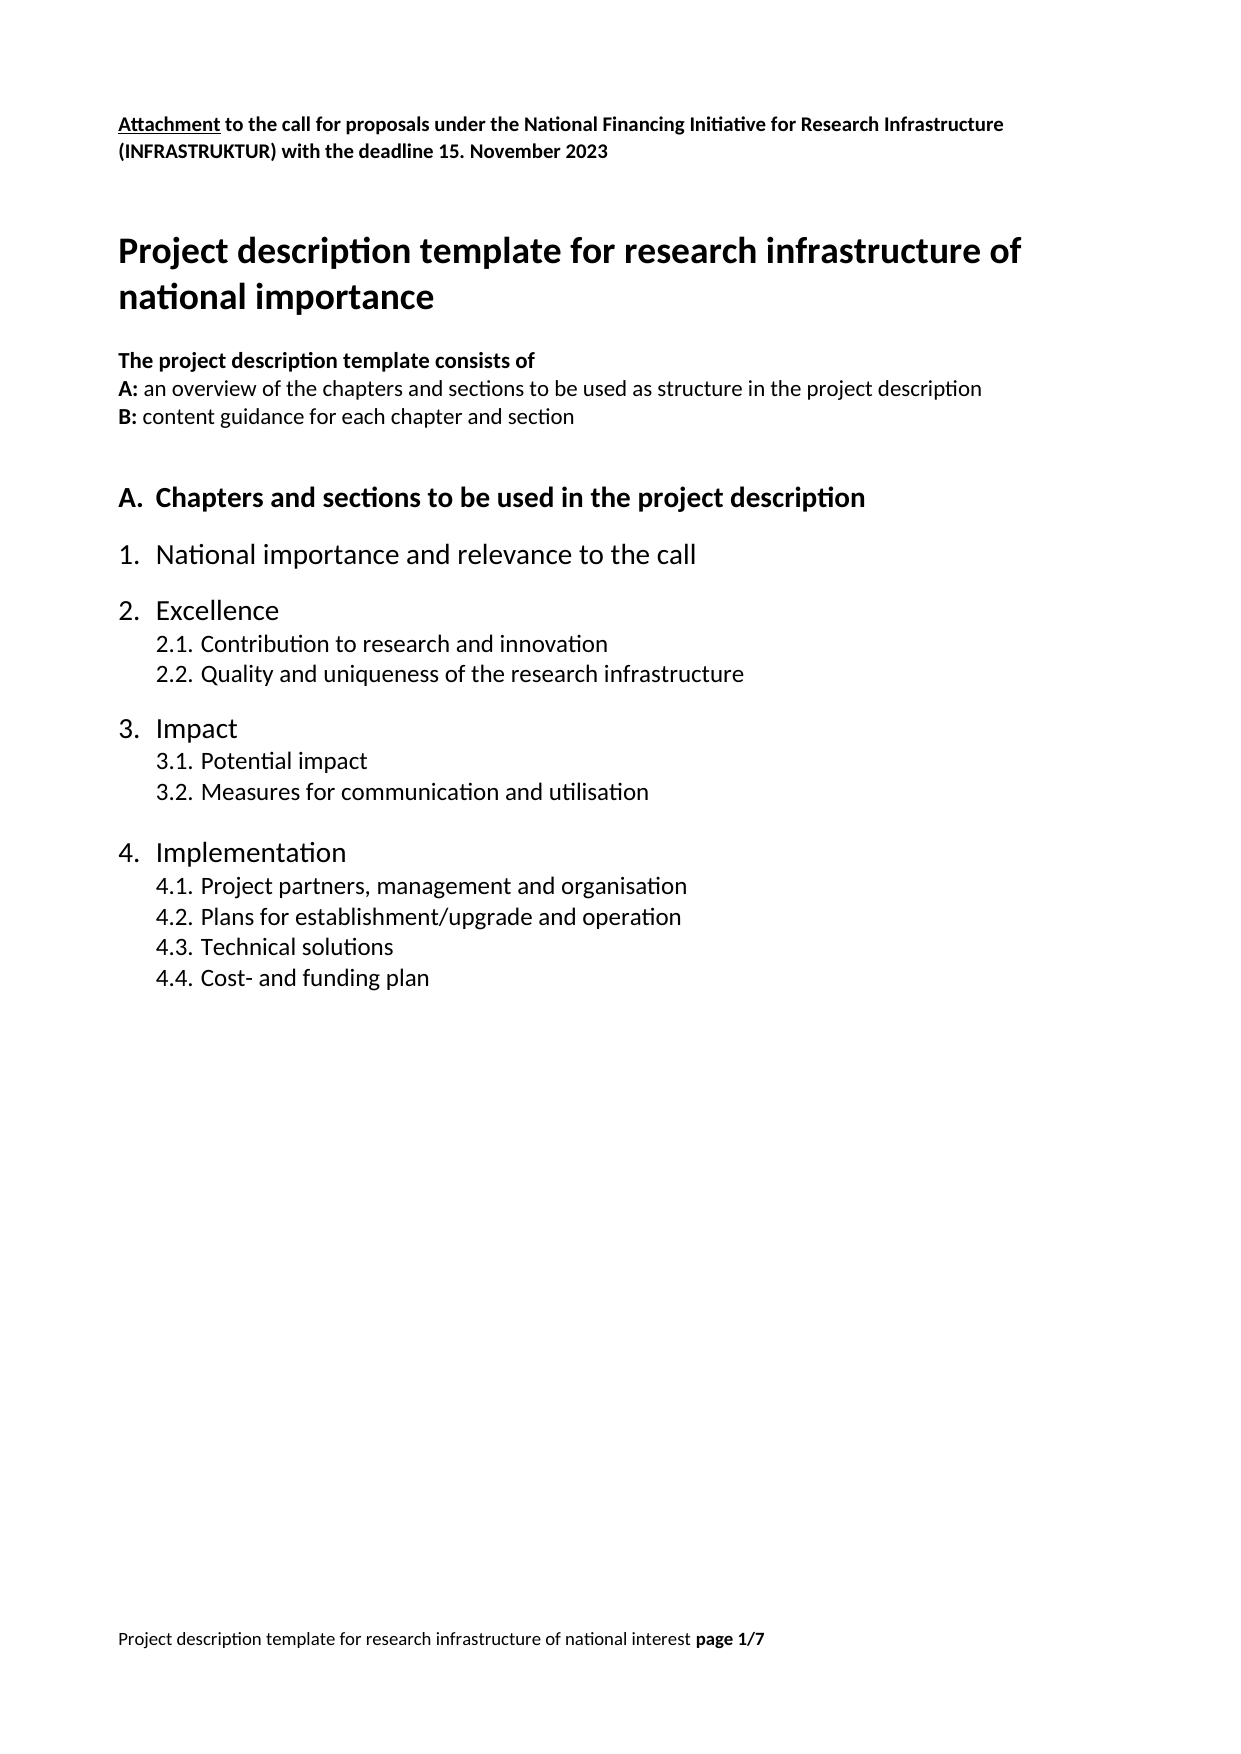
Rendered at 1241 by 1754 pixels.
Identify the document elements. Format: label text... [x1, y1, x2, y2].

text B: content guidance for each chapter and section [118, 402, 1122, 431]
subtitle Quality and uniqueness of the research infrastructure [156, 658, 1122, 689]
subtitle Chapters and sections to be used in the project description [118, 479, 1122, 515]
subtitle Implementation [118, 834, 1122, 870]
subtitle Potential impact [156, 745, 1122, 776]
subtitle National importance and relevance to the call [118, 536, 1122, 571]
subtitle Project partners, management and organisation [156, 870, 1122, 901]
text The project description template consists of [118, 346, 1122, 374]
text A: an overview of the chapters and sections to be used as structure in the project description [118, 374, 1122, 402]
subtitle Measures for communication and utilisation [156, 776, 1122, 806]
subtitle Impact [118, 710, 1122, 745]
subtitle Cost- and funding plan [156, 962, 1122, 992]
subtitle Plans for establishment/upgrade and operation [156, 901, 1122, 931]
subtitle Contribution to research and innovation [156, 628, 1122, 658]
subtitle Technical solutions [156, 931, 1122, 962]
subtitle Project description template for research infrastructure of national importance [118, 227, 1122, 318]
subtitle Excellence [118, 592, 1122, 628]
